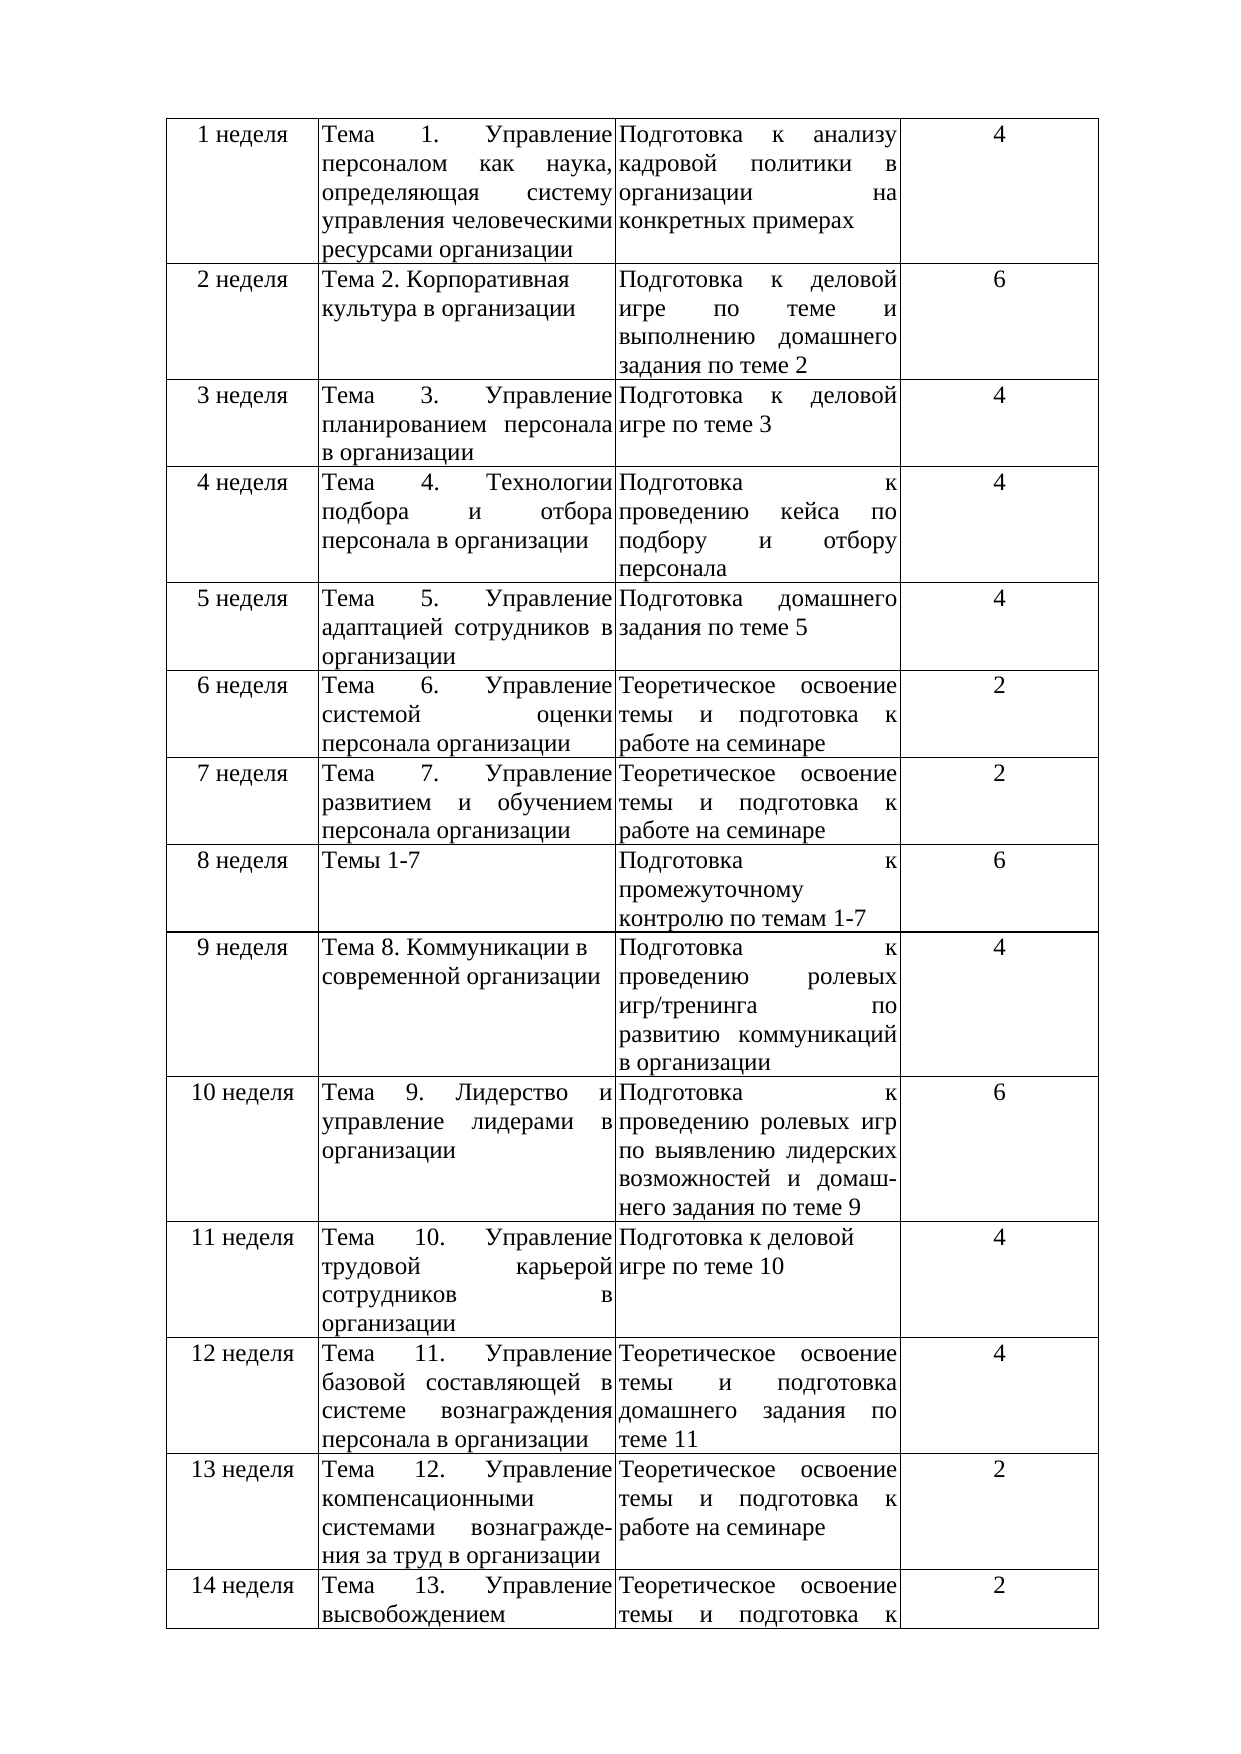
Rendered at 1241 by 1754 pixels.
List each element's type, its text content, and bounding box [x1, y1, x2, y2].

table_cell 6 [901, 264, 1098, 379]
table_cell Тема 12. Управление компенсационными системами вознагражде-ния за труд в организации [319, 1454, 615, 1569]
table_cell Темы 1-7 [319, 845, 615, 931]
table_cell 5 неделя [167, 583, 318, 669]
table_cell 7 неделя [167, 758, 318, 844]
table_cell Тема 11. Управление базовой составляющей в системе вознаграждения персонала в организации [319, 1338, 615, 1453]
table_cell Подготовка к промежуточному контролю по темам 1-7 [616, 845, 900, 931]
table_cell Подготовка к анализу кадровой политики в организации на конкретных примерах [616, 119, 900, 263]
table_cell 1 неделя [167, 119, 318, 263]
table_cell 2 [901, 1570, 1098, 1628]
table_cell 4 [901, 583, 1098, 669]
table_cell Теоретическое освоение темы и подготовка к работе на семинаре [616, 671, 900, 757]
table_cell Тема 2. Корпоративная культура в организации [319, 264, 615, 379]
table_cell Тема 8. Коммуникации в современной организации [319, 933, 615, 1076]
table_cell 2 [901, 1454, 1098, 1569]
table_cell Тема 6. Управление системой оценки персонала организации [319, 671, 615, 757]
table_cell 9 неделя [167, 933, 318, 1076]
table_cell Тема 7. Управление развитием и обучением персонала организации [319, 758, 615, 844]
table_cell 4 [901, 1338, 1098, 1453]
table_cell Подготовка к деловой игре по теме 3 [616, 380, 900, 466]
table_cell 2 [901, 671, 1098, 757]
table_cell Подготовка к деловой игре по теме и выполнению домашнего задания по теме 2 [616, 264, 900, 379]
table_cell 2 [901, 758, 1098, 844]
table_cell 4 [901, 380, 1098, 466]
table_cell 4 [901, 933, 1098, 1076]
table_cell Теоретическое освоение темы и подготовка к работе на семинаре [616, 758, 900, 844]
table_cell 6 неделя [167, 671, 318, 757]
table_cell Тема 4. Технологии подбора и отбора персонала в организации [319, 467, 615, 582]
table_cell 4 неделя [167, 467, 318, 582]
table_cell Подготовка к проведению кейса по подбору и отбору персонала [616, 467, 900, 582]
table_cell Тема 10. Управление трудовой карьерой сотрудников в организации [319, 1222, 615, 1337]
table_cell 13 неделя [167, 1454, 318, 1569]
table_cell 2 неделя [167, 264, 318, 379]
table_cell Подготовка к проведению ролевых игр/тренинга по развитию коммуникаций в организации [616, 933, 900, 1076]
table_cell 11 неделя [167, 1222, 318, 1337]
table_cell 6 [901, 845, 1098, 931]
table_cell Подготовка к деловой игре по теме 10 [616, 1222, 900, 1337]
table_cell 6 [901, 1077, 1098, 1221]
table_cell Подготовка к проведению ролевых игр по выявлению лидерских возможностей и домаш-него задания по теме 9 [616, 1077, 900, 1221]
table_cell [319, 1570, 615, 1628]
table_cell 10 неделя [167, 1077, 318, 1221]
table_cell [616, 1570, 900, 1628]
table_cell Тема 1. Управление персоналом как наука, определяющая систему управления человеческими ресурсами организации [319, 119, 615, 263]
table_cell Подготовка домашнего задания по теме 5 [616, 583, 900, 669]
table_cell 4 [901, 1222, 1098, 1337]
table_cell Тема 9. Лидерство и управление лидерами в организации [319, 1077, 615, 1221]
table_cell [616, 1454, 900, 1569]
table_cell 3 неделя [167, 380, 318, 466]
table_cell 12 неделя [167, 1338, 318, 1453]
table_cell 8 неделя [167, 845, 318, 931]
table_cell Тема 5. Управление адаптацией сотрудников в организации [319, 583, 615, 669]
table_cell 14 неделя [167, 1570, 318, 1628]
table_cell 4 [901, 467, 1098, 582]
table_cell 4 [901, 119, 1098, 263]
table_cell Тема 3. Управление планированием персонала в организации [319, 380, 615, 466]
table_cell Теоретическое освоение темы и подготовка домашнего задания по теме 11 [616, 1338, 900, 1453]
